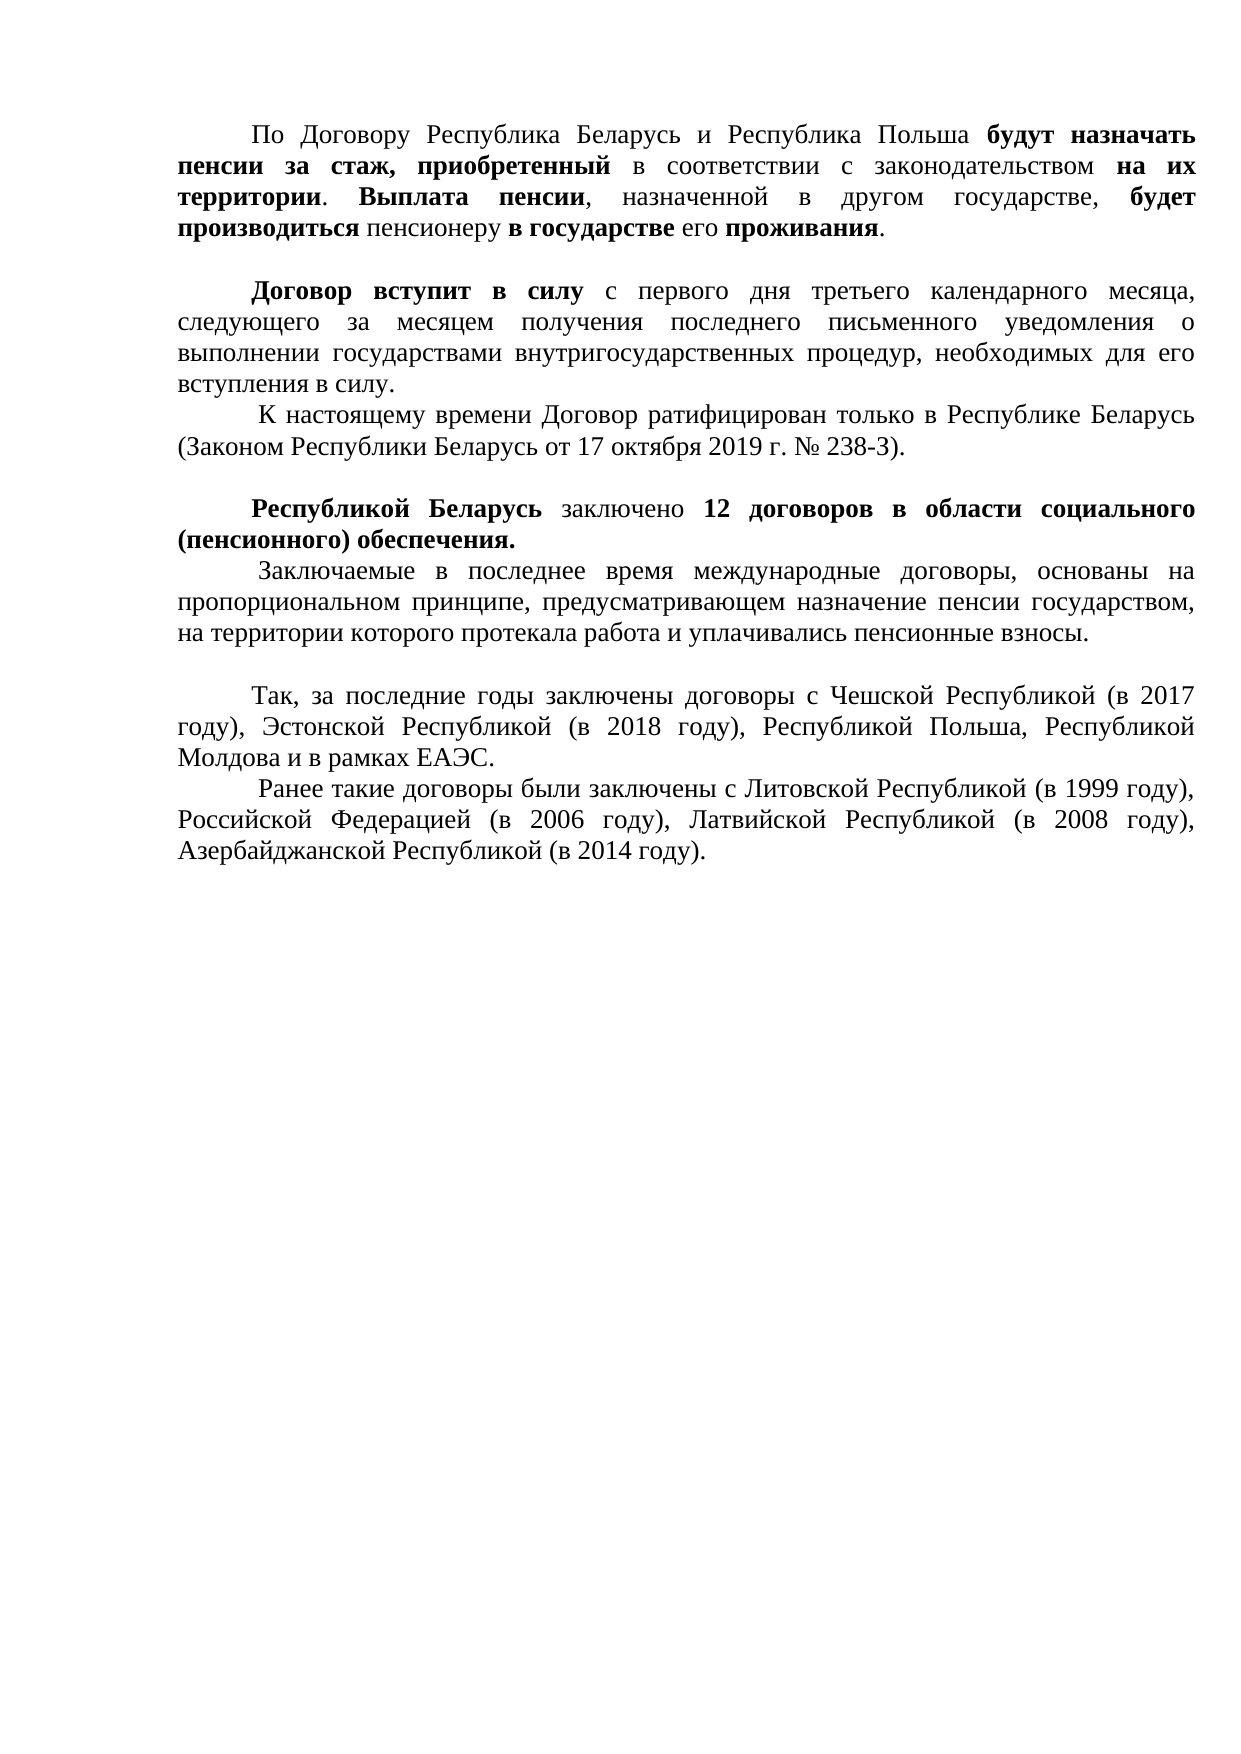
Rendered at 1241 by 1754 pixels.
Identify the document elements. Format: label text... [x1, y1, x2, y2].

text Республикой Беларусь заключено 12 договоров в области социального (пенсионного) обеспечения. [177, 492, 1196, 554]
text Так, за последние годы заключены договоры с Чешской Республикой (в 2017 году), Эстонской Республикой (в 2018 году), Республикой Польша, Республикой Молдова и в рамках ЕАЭС. [177, 679, 1196, 772]
text Ранее такие договоры были заключены с Литовской Республикой (в 1999 году), Российской Федерацией (в 2006 году), Латвийской Республикой (в 2008 году), Азербайджанской Республикой (в 2014 году). [177, 772, 1196, 866]
text Заключаемые в последнее время международные договоры, основаны на пропорциональном принципе, предусматривающем назначение пенсии государством, на территории которого протекала работа и уплачивались пенсионные взносы. [177, 554, 1196, 648]
text Договор вступит в силу с первого дня третьего календарного месяца, следующего за месяцем получения последнего письменного уведомления о выполнении государствами внутригосударственных процедур, необходимых для его вступления в силу. [177, 274, 1196, 398]
text По Договору Республика Беларусь и Республика Польша будут назначать пенсии за стаж, приобретенный в соответствии с законодательством на их территории. Выплата пенсии, назначенной в другом государстве, будет производиться пенсионеру в государстве его проживания. [177, 118, 1196, 243]
text К настоящему времени Договор ратифицирован только в Республике Беларусь (Законом Республики Беларусь от 17 октября 2019 г. № 238-З). [177, 398, 1196, 461]
